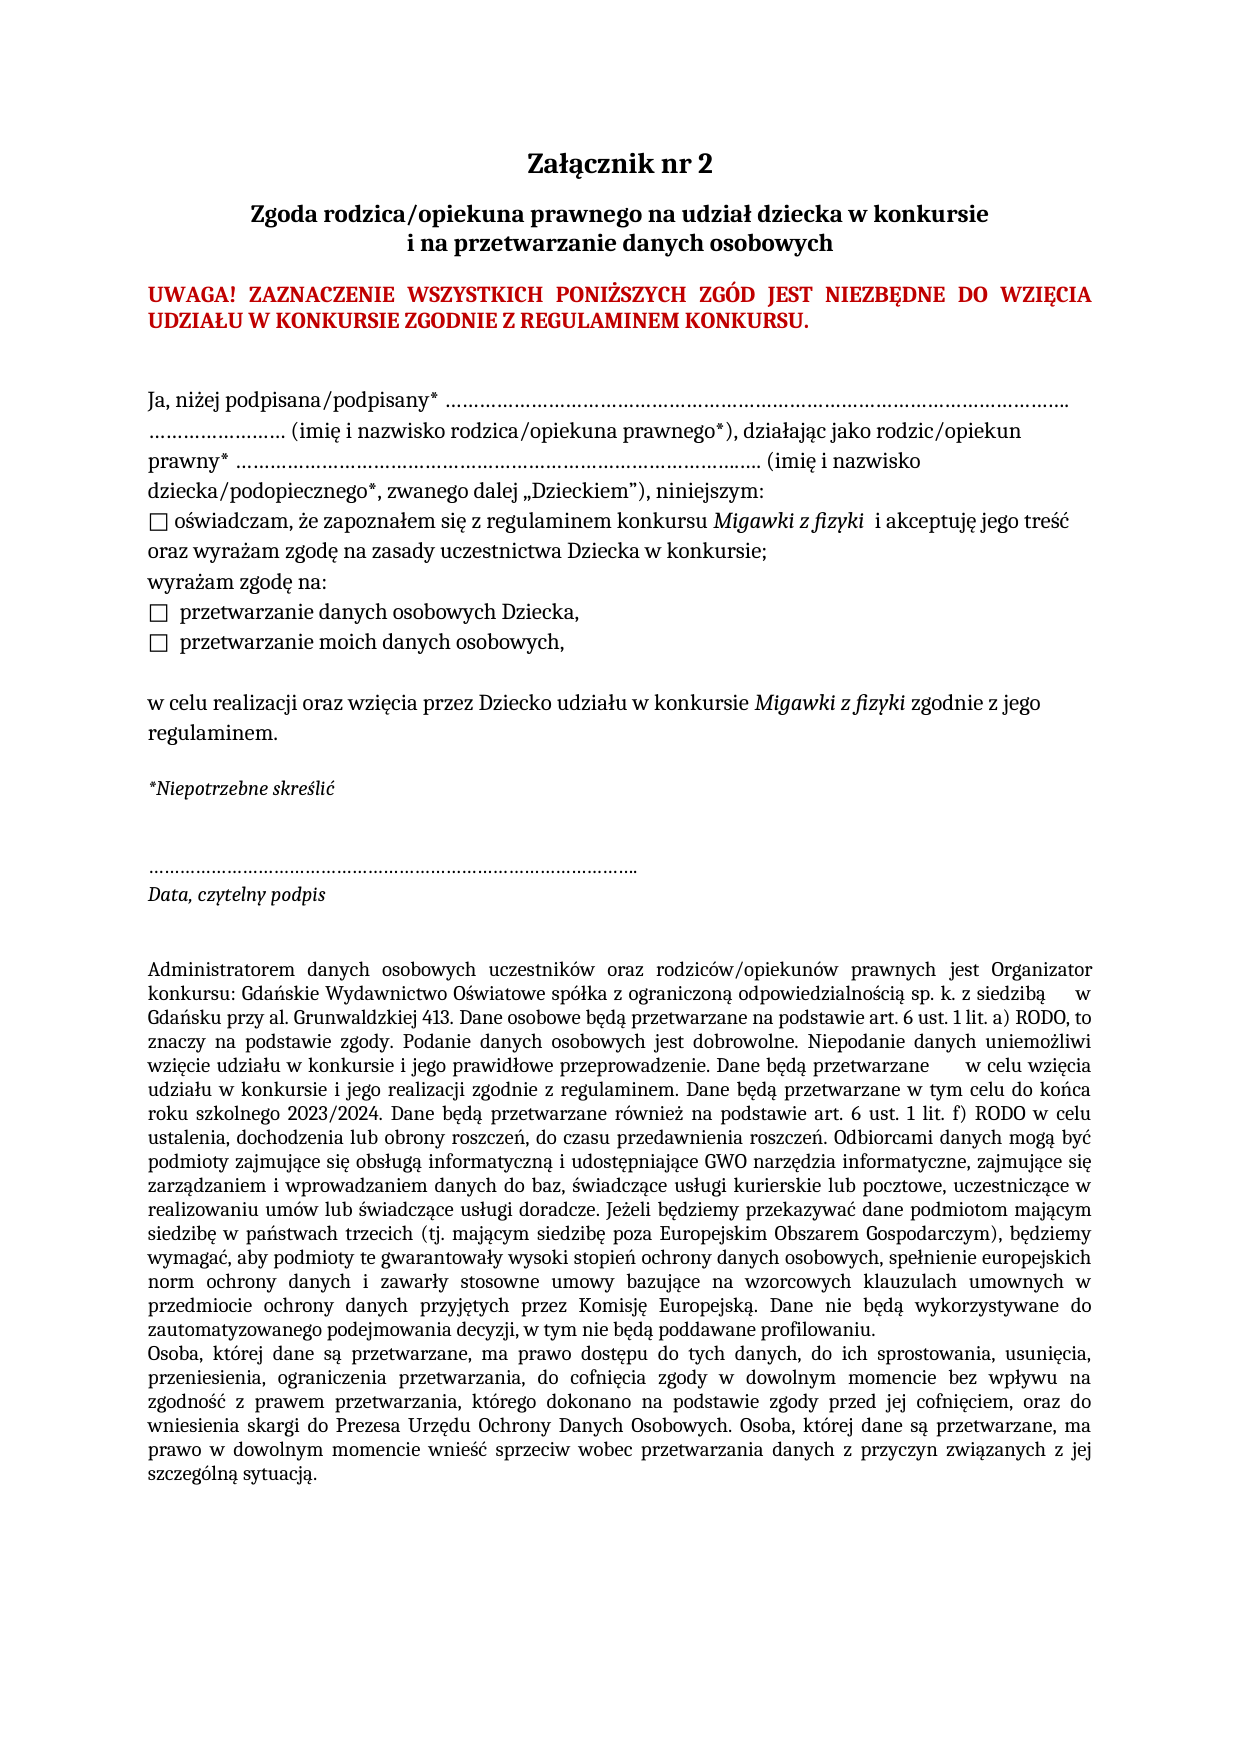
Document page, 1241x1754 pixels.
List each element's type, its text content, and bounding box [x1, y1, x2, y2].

text Ja, niżej podpisana/podpisany* ……………………………………………………………………………………………….…………………… (imię i nazwisko rodzica/opiekuna prawnego*), działając jako rodzic/opiekun prawny* …………………………………………………………………………….…. (imię i nazwisko dziecka/podopiecznego*, zwanego dalej „Dzieckiem”), niniejszym: [148, 387, 1093, 504]
text UWAGA! ZAZNACZENIE WSZYSTKICH PONIŻSZYCH ZGÓD JEST NIEZBĘDNE DO WZIĘCIA UDZIAŁU W KONKURSIE ZGODNIE Z REGULAMINEM KONKURSU. [148, 282, 1093, 334]
text *Niepotrzebne skreślić [148, 776, 1093, 800]
text wyrażam zgodę na: [148, 568, 1093, 595]
text □ przetwarzanie danych osobowych Dziecka, [148, 599, 1093, 625]
text □ przetwarzanie moich danych osobowych, [148, 629, 1093, 655]
text i na przetwarzanie danych osobowych [148, 229, 1093, 258]
text Data, czytelny podpis [148, 883, 1093, 907]
text □ oświadczam, że zapoznałem się z regulaminem konkursu Migawki z fizyki i akceptuję jego treść oraz wyrażam zgodę na zasady uczestnictwa Dziecka w konkursie; [148, 508, 1093, 565]
text Załącznik nr 2 [148, 148, 1093, 181]
text Administratorem danych osobowych uczestników oraz rodziców/opiekunów prawnych jest Organizator konkursu: Gdańskie Wydawnictwo Oświatowe spółka z ograniczoną odpowiedzialnością sp. k. z siedzibą w Gdańsku przy al. Grunwaldzkiej 413. Dane osobowe będą przetwarzane na podstawie art. 6 ust. 1 lit. a) RODO, to znaczy na podstawie zgody. Podanie danych osobowych jest dobrowolne. Niepodanie danych uniemożliwi wzięcie udziału w konkursie i jego prawidłowe przeprowadzenie. Dane będą przetwarzane w celu wzięcia udziału w konkursie i jego realizacji zgodnie z regulaminem. Dane będą przetwarzane w tym celu do końca roku szkolnego 2023/2024. Dane będą przetwarzane również na podstawie art. 6 ust. 1 lit. f) RODO w celu ustalenia, dochodzenia lub obrony roszczeń, do czasu przedawnienia roszczeń. Odbiorcami danych mogą być podmioty zajmujące się obsługą informatyczną i udostępniające GWO narzędzia informatyczne, zajmujące się zarządzaniem i wprowadzaniem danych do baz, świadczące usługi kurierskie lub pocztowe, uczestniczące w realizowaniu umów lub świadczące usługi doradcze. Jeżeli będziemy przekazywać dane podmiotom mającym siedzibę w państwach trzecich (tj. mającym siedzibę poza Europejskim Obszarem Gospodarczym), będziemy wymagać, aby podmioty te gwarantowały wysoki stopień ochrony danych osobowych, spełnienie europejskich norm ochrony danych i zawarły stosowne umowy bazujące na wzorcowych klauzulach umownych w przedmiocie ochrony danych przyjętych przez Komisję Europejską. Dane nie będą wykorzystywane do zautomatyzowanego podejmowania decyzji, w tym nie będą poddawane profilowaniu. [148, 958, 1093, 1341]
text Osoba, której dane są przetwarzane, ma prawo dostępu do tych danych, do ich sprostowania, usunięcia, przeniesienia, ograniczenia przetwarzania, do cofnięcia zgody w dowolnym momencie bez wpływu na zgodność z prawem przetwarzania, którego dokonano na podstawie zgody przed jej cofnięciem, oraz do wniesienia skargi do Prezesa Urzędu Ochrony Danych Osobowych. Osoba, której dane są przetwarzane, ma prawo w dowolnym momencie wnieść sprzeciw wobec przetwarzania danych z przyczyn związanych z jej szczególną sytuacją. [148, 1341, 1093, 1485]
text Zgoda rodzica/opiekuna prawnego na udział dziecka w konkursie [148, 200, 1093, 229]
text w celu realizacji oraz wzięcia przez Dziecko udziału w konkursie Migawki z fizyki zgodnie z jego regulaminem. [148, 689, 1093, 746]
text …………………………………………………………………………………. [148, 855, 1093, 879]
